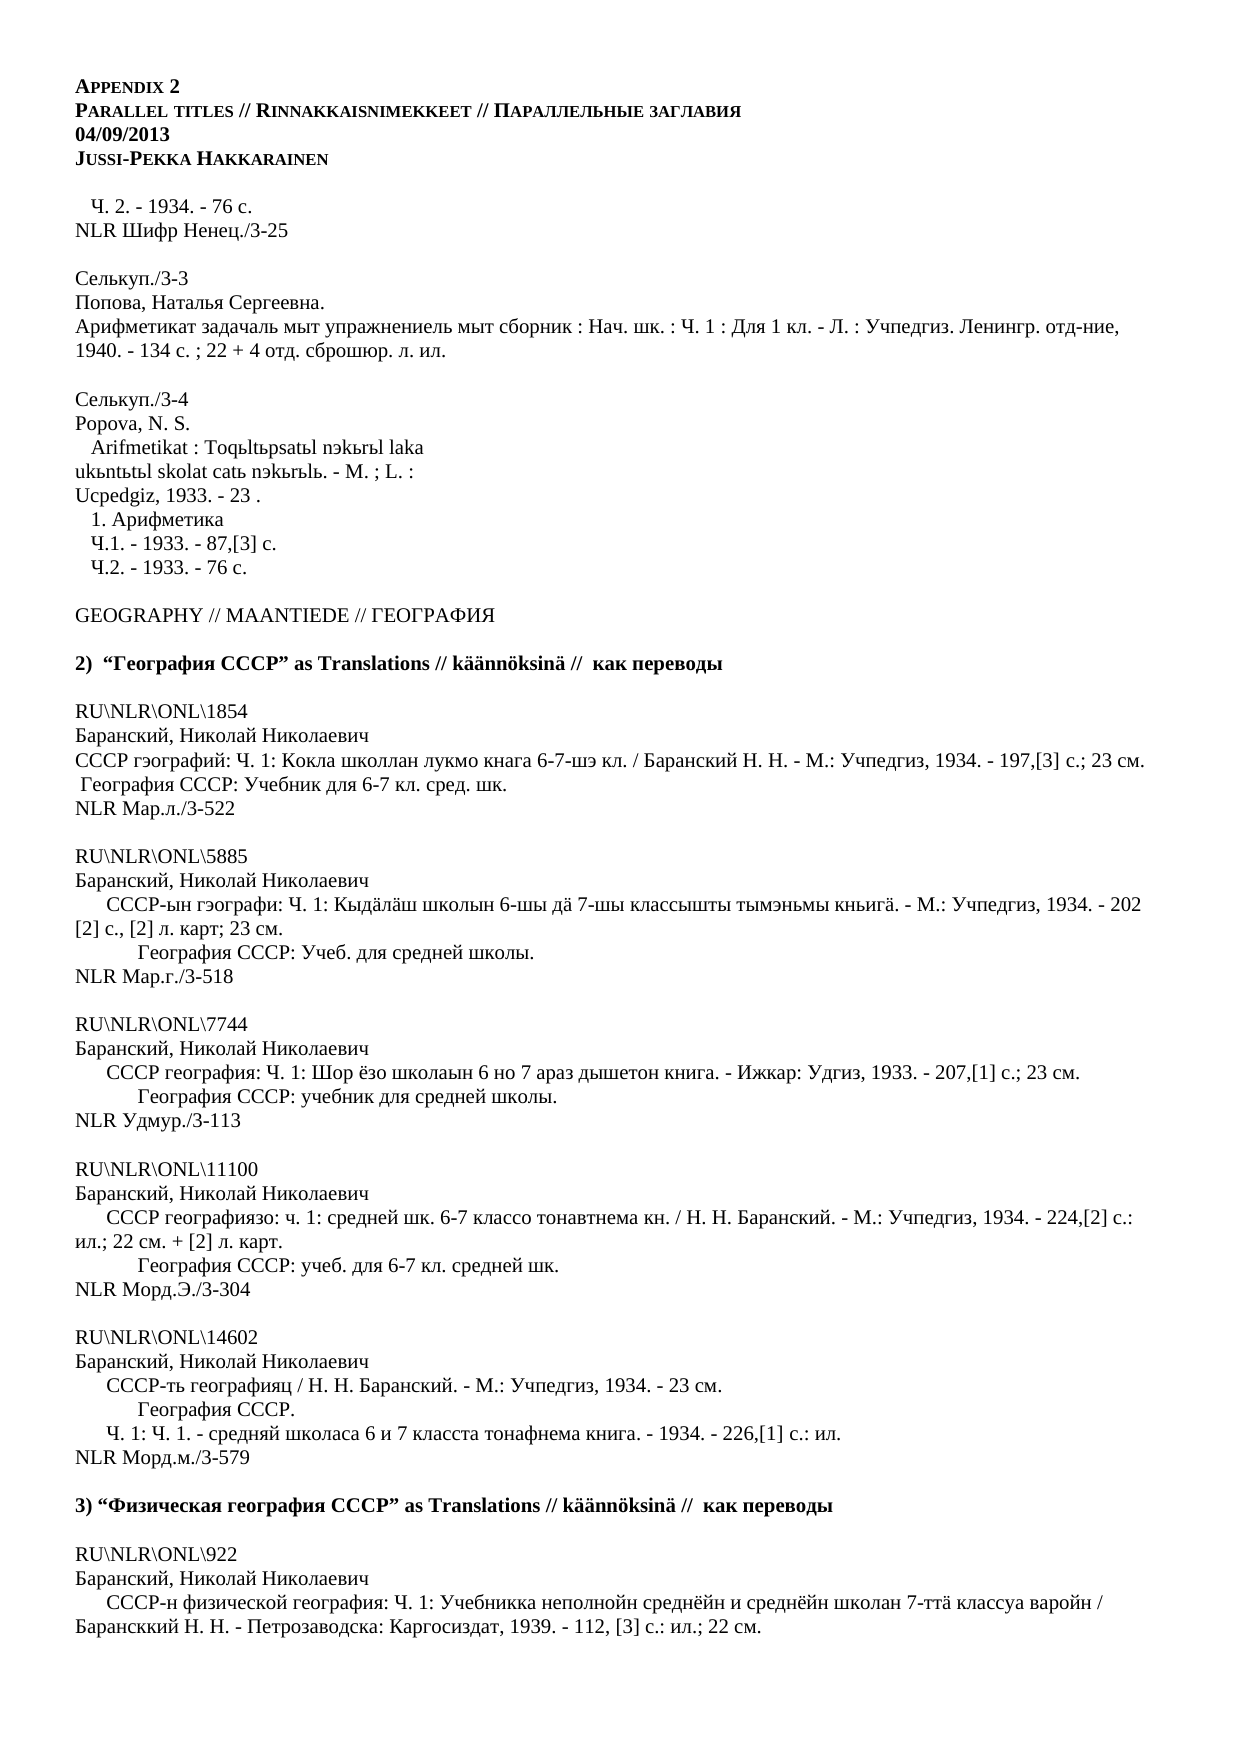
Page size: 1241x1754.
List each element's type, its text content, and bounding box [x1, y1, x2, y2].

text География СССР: учебник для средней школы. [75, 1084, 1165, 1108]
text RU\NLR\ONL\5885 [75, 844, 1165, 868]
text Ucpedgiz, 1933. - 23 . [75, 483, 1165, 507]
text NLR Шифр Ненец./3-25 [75, 218, 1165, 242]
text ukьntьtьl skolat catь nэkьrьlь. - M. ; L. : [75, 459, 1165, 483]
text География СССР: Учеб. для средней школы. [75, 940, 1165, 964]
text RU\NLR\ONL\11100 [75, 1157, 1165, 1181]
text География СССР: учеб. для 6-7 кл. средней шк. [75, 1253, 1165, 1277]
text Баранский, Николай Николаевич [75, 1566, 1165, 1590]
text NLR Морд.м./3-579 [75, 1445, 1165, 1469]
text Ч.1. - 1933. - 87,[3] с. [75, 531, 1165, 555]
text Ч.2. - 1933. - 76 с. [75, 555, 1165, 579]
text Arifmetikat : Toqьltьpsatьl nэkьrьl laka [75, 435, 1165, 459]
text NLR Мар.л./3-522 [75, 796, 1165, 820]
text СССР географиязо: ч. 1: средней шк. 6-7 классо тонавтнема кн. / Н. Н. Баранский. - М.: Учпедгиз, 1934. - 224,[2] с.: ил.; 22 см. + [2] л. карт. [75, 1205, 1165, 1253]
text География СССР: Учебник для 6-7 кл. сред. шк. [75, 772, 1165, 796]
text RU\NLR\ONL\14602 [75, 1325, 1165, 1349]
text СССР гэографий: Ч. 1: Кокла школлан лукмо кнага 6-7-шэ кл. / Баранский Н. Н. - М.: Учпедгиз, 1934. - 197,[3] c.; 23 см. [75, 747, 1165, 772]
text 1. Арифметика [75, 507, 1165, 531]
text RU\NLR\ONL\922 [75, 1542, 1165, 1566]
text GEOGRAPHY // MAANTIEDE // ГЕОГРАФИЯ [75, 603, 1165, 627]
text Popova, N. S. [75, 411, 1165, 435]
text Баранский, Николай Николаевич [75, 1349, 1165, 1373]
text Селькуп./3-4 [75, 387, 1165, 411]
text Баранский, Николай Николаевич [75, 868, 1165, 892]
text География СССР. [75, 1397, 1165, 1421]
text СССР-ть географияц / Н. Н. Баранский. - М.: Учпедгиз, 1934. - 23 см. [75, 1373, 1165, 1397]
text 2) “География СССР” as Translations // käännöksinä // как переводы [75, 651, 1165, 675]
text Ч. 1: Ч. 1. - средняй школаса 6 и 7 класста тонафнема книга. - 1934. - 226,[1] c.: ил. [75, 1421, 1165, 1445]
text Ч. 2. - 1934. - 76 с. [75, 194, 1165, 218]
text Баранский, Николай Николаевич [75, 1036, 1165, 1060]
text СССР-н физической география: Ч. 1: Учебникка неполнойн среднёйн и среднёйн школан 7-ттä классуа варойн / Барансккий Н. Н. - Петрозаводска: Каргосиздат, 1939. - 112, [3] с.: ил.; 22 см. [75, 1590, 1165, 1638]
text RU\NLR\ONL\7744 [75, 1012, 1165, 1036]
text NLR Морд.Э./3-304 [75, 1277, 1165, 1301]
text СССР-ын гэографи: Ч. 1: Кыдäлäш школын 6-шы дä 7-шы классышты тымэньмы кньигä. - М.: Учпедгиз, 1934. - 202 [2] c., [2] л. карт; 23 см. [75, 892, 1165, 940]
text Попова, Наталья Сергеевна. [75, 290, 1165, 314]
text NLR Удмур./3-113 [75, 1108, 1165, 1132]
text Баранский, Николай Николаевич [75, 1181, 1165, 1205]
text Баранский, Николай Николаевич [75, 723, 1165, 747]
text Селькуп./3-3 [75, 266, 1165, 290]
text NLR Мар.г./3-518 [75, 964, 1165, 988]
text СССР география: Ч. 1: Шор ёзо школаын 6 но 7 араз дышетон книга. - Ижкар: Удгиз, 1933. - 207,[1] с.; 23 см. [75, 1060, 1165, 1084]
text Арифметикат задачаль мыт упражнениель мыт сборник : Нач. шк. : Ч. 1 : Для 1 кл. - Л. : Учпедгиз. Ленингр. отд-ние, 1940. - 134 с. ; 22 + 4 отд. сброшюр. л. ил. [75, 314, 1165, 362]
text RU\NLR\ONL\1854 [75, 699, 1165, 723]
text 3) “Физическая география СССР” as Translations // käännöksinä // как переводы [75, 1493, 1165, 1517]
